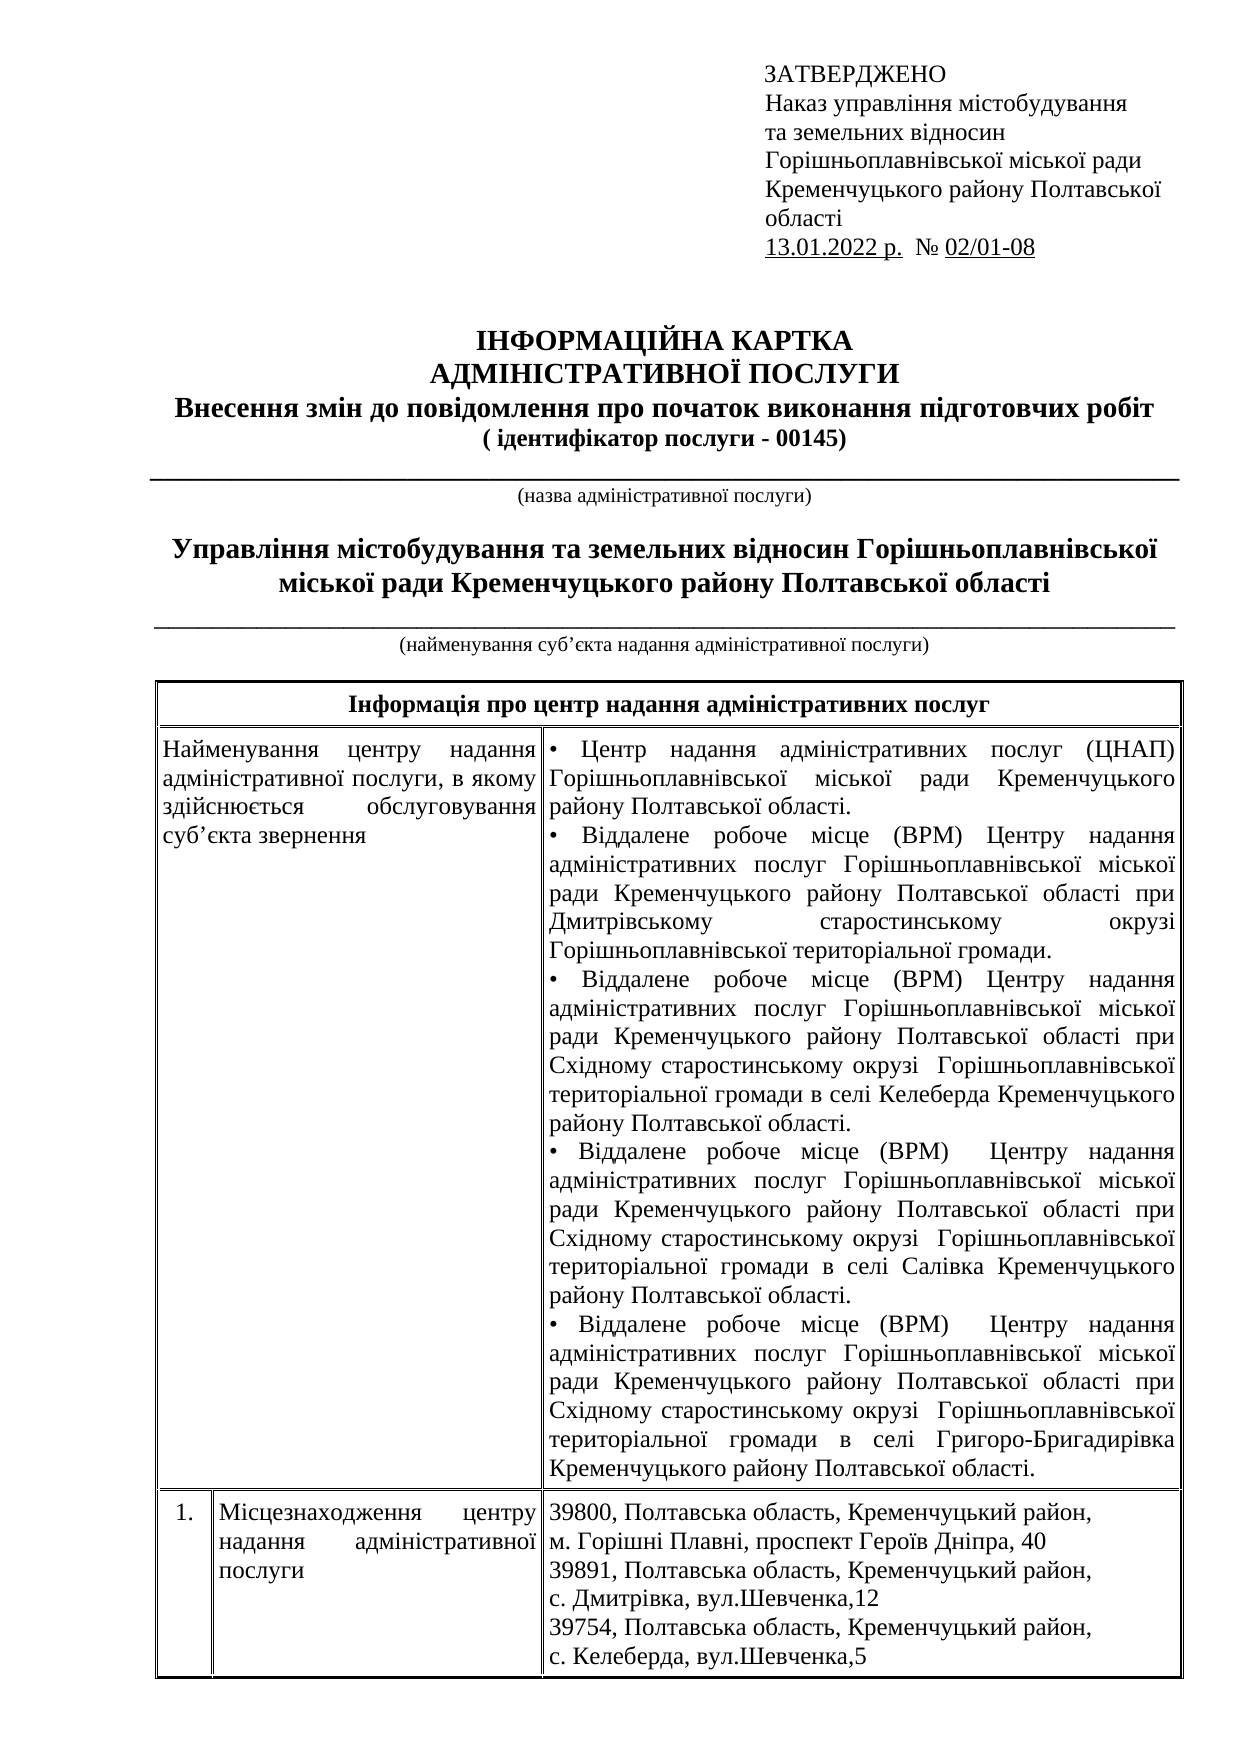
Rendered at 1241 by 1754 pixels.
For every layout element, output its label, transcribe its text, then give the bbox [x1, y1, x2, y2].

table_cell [543, 1488, 1182, 1676]
text області [665, 203, 1181, 232]
table_header Інформація про центр надання адміністративних послуг [158, 683, 1180, 724]
text ______________________________________________________________________ [148, 598, 1181, 632]
text та земельних відносин [665, 117, 1181, 145]
table_cell Найменування центру надання адміністративної послуги, в якому здійснюється обслуговування суб’єкта звернення [158, 725, 541, 1488]
text Горішньоплавнівської міської ради [665, 145, 1181, 174]
text ЗАТВЕРДЖЕНО [148, 59, 1181, 88]
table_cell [213, 1491, 543, 1676]
text Наказ управління містобудування [665, 88, 1181, 117]
text (найменування суб’єкта надання адміністративної послуги) [148, 632, 1181, 656]
text ( ідентифікатор послуги - 00145) [148, 423, 1181, 452]
table_cell 1. [156, 1488, 212, 1676]
text Кременчуцького району Полтавської [665, 174, 1181, 203]
table_cell • Центр надання адміністративних послуг (ЦНАП) Горішньоплавнівської міської ради Кременчуцького району Полтавської області. • Віддалене робоче місце (ВРМ) Центру надання адміністративних послуг Горішньоплавнівської міської ради Кременчуцького району Полтавської області при Дмитрівському старостинському окрузі Горішньоплавнівської територіальної громади. • Віддалене робоче місце (ВРМ) Центру надання адміністративних послуг Горішньоплавнівської міської ради Кременчуцького району Полтавської області при Східному старостинському окрузі Горішньоплавнівської територіальної громади в селі Келеберда Кременчуцького району Полтавської області. • Віддалене робоче місце (ВРМ) Центру надання адміністративних послуг Горішньоплавнівської міської ради Кременчуцького району Полтавської області при Східному старостинському окрузі Горішньоплавнівської територіальної громади в селі Салівка Кременчуцького району Полтавської області. • Віддалене робоче місце (ВРМ) Центру надання адміністративних послуг Горішньоплавнівської міської ради Кременчуцького району Полтавської області при Східному старостинському окрузі Горішньоплавнівської територіальної громади в селі Григоро-Бригадирівка Кременчуцького району Полтавської області. [544, 725, 1181, 1488]
text 13.01.2022 р. № 02/01-08 [665, 232, 1181, 260]
text ____________________________________________________________________________ [148, 452, 1181, 483]
text Внесення змін до повідомлення про початок виконання підготовчих робіт [148, 390, 1181, 423]
text Управління містобудування та земельних відносин Горішньоплавнівської міської ради Кременчуцького району Полтавської області [148, 531, 1181, 598]
text АДМІНІСТРАТИВНОЇ ПОСЛУГИ [148, 356, 1181, 390]
text ІНФОРМАЦІЙНА КАРТКА [148, 323, 1181, 356]
text (назва адміністративної послуги) [148, 483, 1181, 507]
